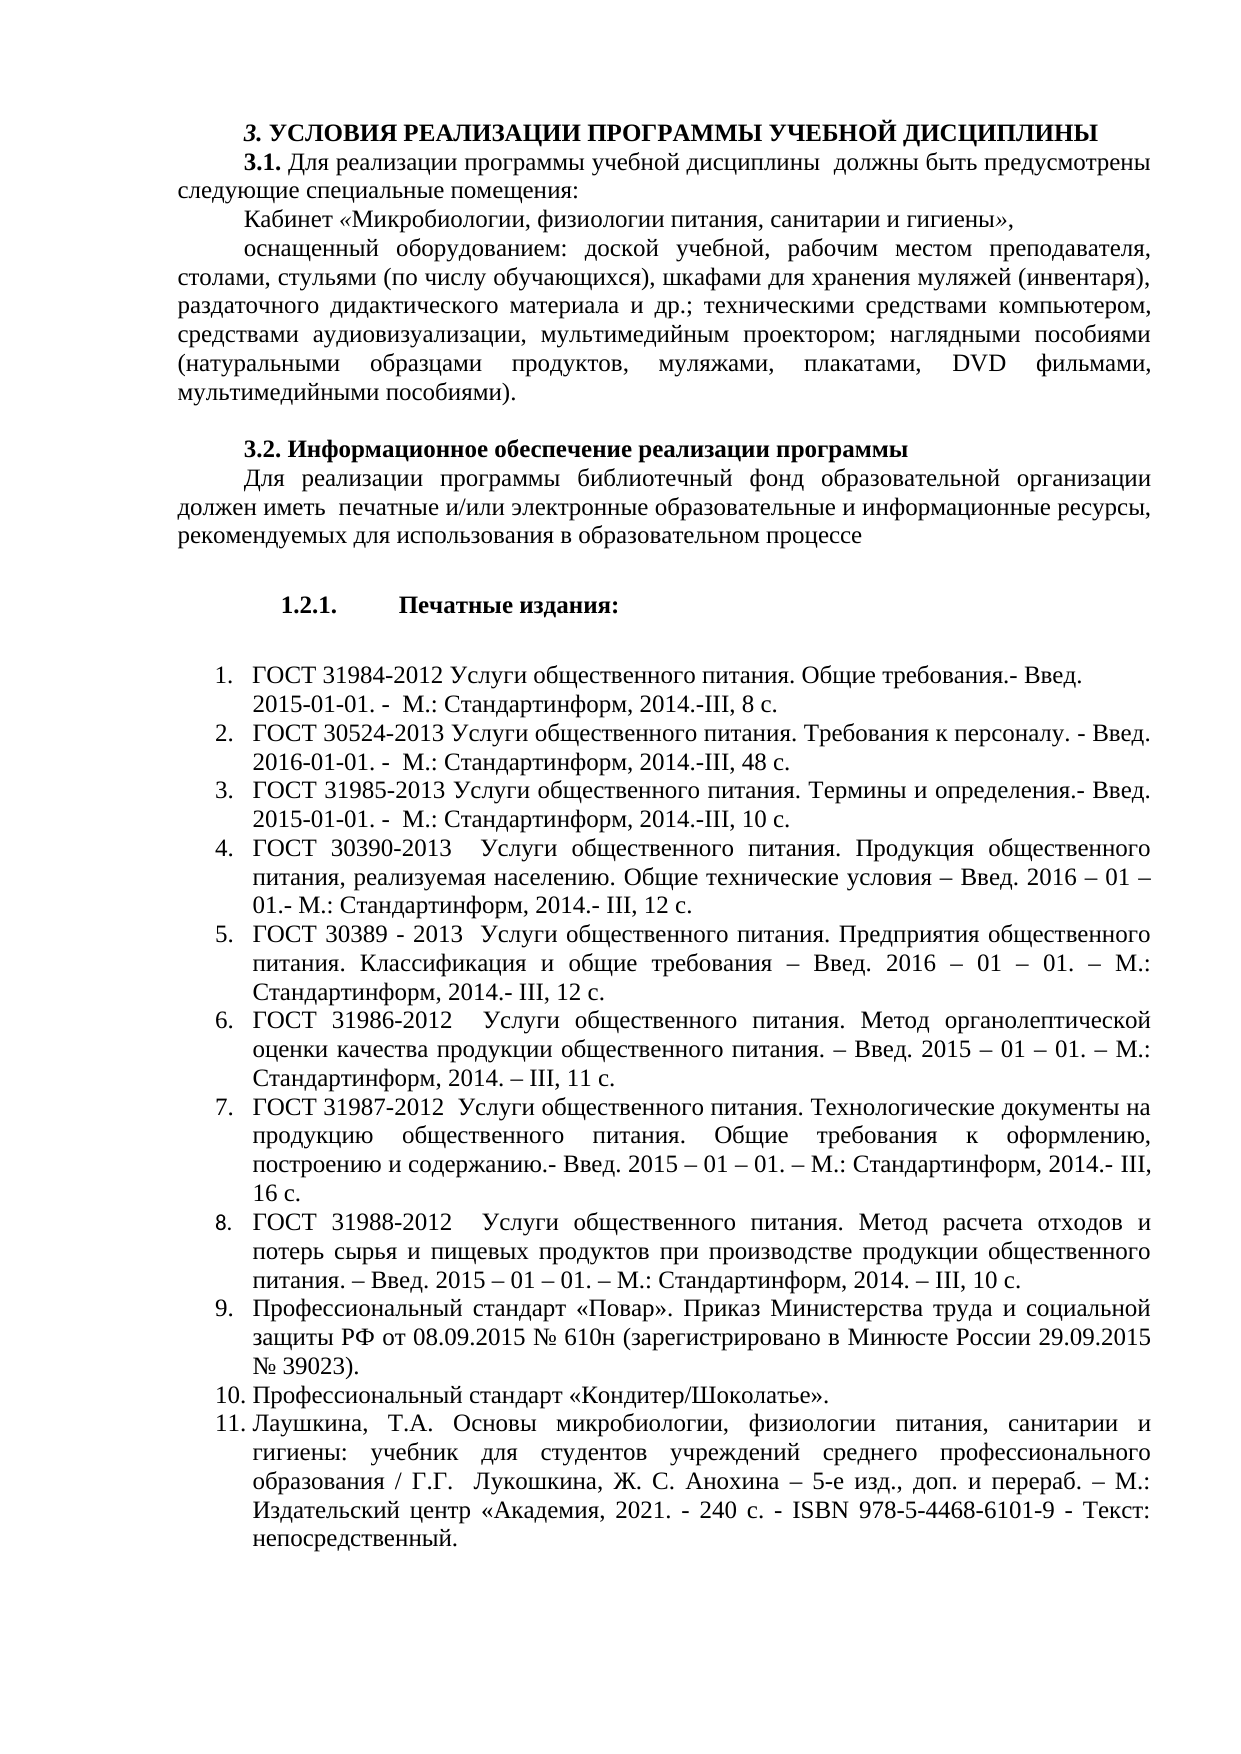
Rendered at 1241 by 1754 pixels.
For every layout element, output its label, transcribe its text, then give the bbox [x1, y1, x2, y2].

list ГОСТ 30390-2013 Услуги общественного питания. Продукция общественного питания, реализуемая населению. Общие технические условия – Введ. 2016 – 01 – 01.- М.: Стандартинформ, 2014.- III, 12 с. [215, 833, 1152, 919]
text 3. УСЛОВИЯ РЕАЛИЗАЦИИ ПРОГРАММЫ УЧЕБНОЙ ДИСЦИПЛИНЫ [177, 118, 1152, 147]
list Лаушкина, Т.А. Основы микробиологии, физиологии питания, санитарии и гигиены: учебник для студентов учреждений среднего профессионального образования / Г.Г. Лукошкина, Ж. С. Анохина – 5-е изд., доп. и перераб. – М.: Издательский центр «Академия, 2021. - 240 с. - ISBN 978-5-4468-6101-9 - Текст: непосредственный. [215, 1408, 1152, 1552]
list ГОСТ 31986-2012 Услуги общественного питания. Метод органолептической оценки качества продукции общественного питания. – Введ. 2015 – 01 – 01. – М.: Стандартинформ, 2014. – III, 11 с. [215, 1006, 1152, 1092]
list ГОСТ 31988-2012 Услуги общественного питания. Метод расчета отходов и потерь сырья и пищевых продуктов при производстве продукции общественного питания. – Введ. 2015 – 01 – 01. – М.: Стандартинформ, 2014. – III, 10 с. [215, 1207, 1152, 1293]
text 3.2. Информационное обеспечение реализации программы [177, 434, 1152, 463]
list ГОСТ 30389 - 2013 Услуги общественного питания. Предприятия общественного питания. Классификация и общие требования – Введ. 2016 – 01 – 01. – М.: Стандартинформ, 2014.- III, 12 с. [215, 919, 1152, 1006]
text Для реализации программы библиотечный фонд образовательной организации должен иметь печатные и/или электронные образовательные и информационные ресурсы, рекомендуемых для использования в образовательном процессе [177, 463, 1152, 549]
text 3.1. Для реализации программы учебной дисциплины должны быть предусмотрены следующие специальные помещения: [177, 147, 1152, 204]
text Кабинет «Микробиологии, физиологии питания, санитарии и гигиены», [177, 204, 1152, 233]
list Профессиональный стандарт «Повар». Приказ Министерства труда и социальной защиты РФ от 08.09.2015 № 610н (зарегистрировано в Минюсте России 29.09.2015 № 39023). [215, 1293, 1152, 1380]
text оснащенный оборудованием: доской учебной, рабочим местом преподавателя, столами, стульями (по числу обучающихся), шкафами для хранения муляжей (инвентаря), раздаточного дидактического материала и др.; техническими средствами компьютером, средствами аудиовизуализации, мультимедийным проектором; наглядными пособиями (натуральными образцами продуктов, муляжами, плакатами, DVD фильмами, мультимедийными пособиями). [177, 233, 1152, 406]
text 2015-01-01. - М.: Стандартинформ, 2014.-III, 8 с. [252, 689, 1152, 718]
list ГОСТ 30524-2013 Услуги общественного питания. Требования к персоналу. - Введ. 2016-01-01. - М.: Стандартинформ, 2014.-III, 48 с. [215, 718, 1152, 776]
list ГОСТ 31987-2012 Услуги общественного питания. Технологические документы на продукцию общественного питания. Общие требования к оформлению, построению и содержанию.- Введ. 2015 – 01 – 01. – М.: Стандартинформ, 2014.- III, 16 с. [215, 1092, 1152, 1207]
list ГОСТ 31985-2013 Услуги общественного питания. Термины и определения.- Введ. 2015-01-01. - М.: Стандартинформ, 2014.-III, 10 с. [215, 776, 1152, 833]
text 1. ГОСТ 31984-2012 Услуги общественного питания. Общие требования.- Введ. [214, 661, 1152, 689]
list Печатные издания: [281, 591, 1152, 619]
list Профессиональный стандарт «Кондитер/Шоколатье». [215, 1380, 1152, 1408]
